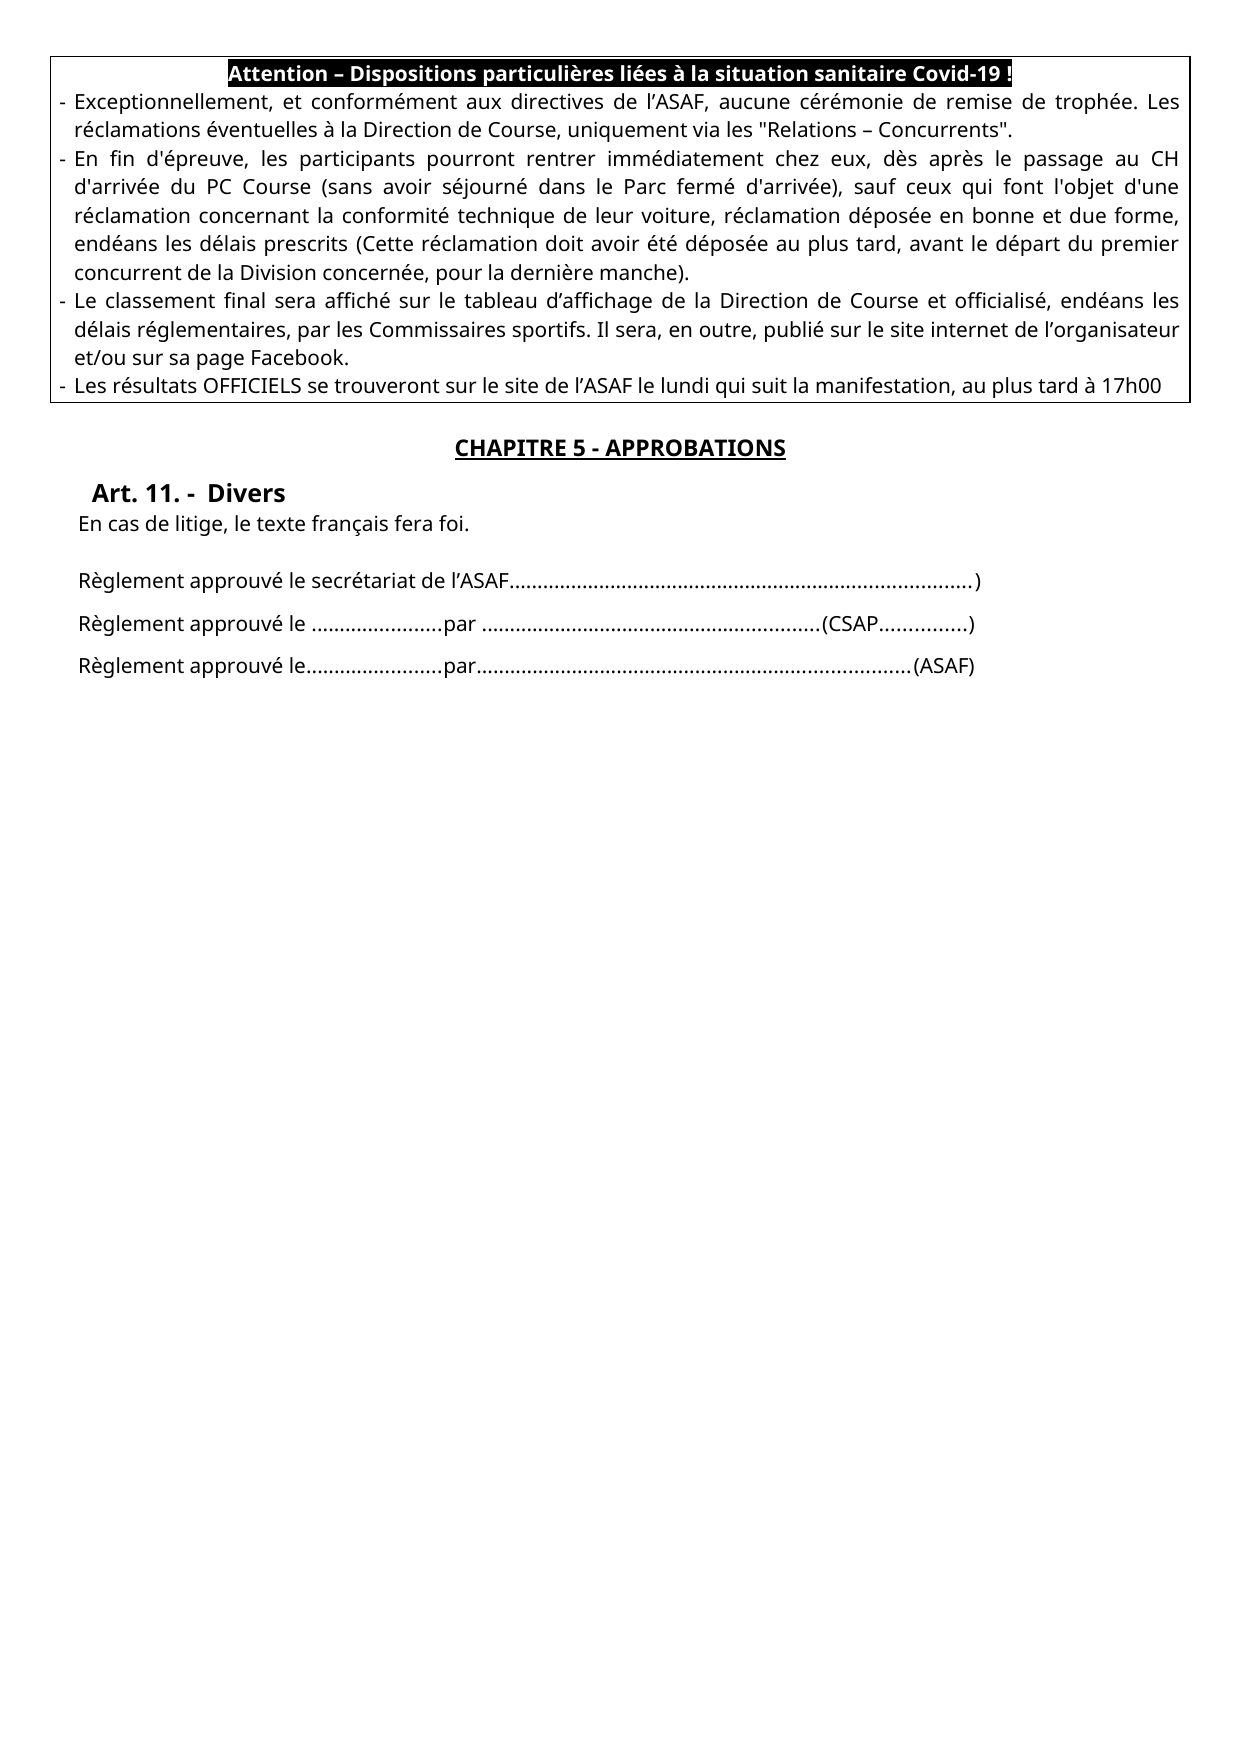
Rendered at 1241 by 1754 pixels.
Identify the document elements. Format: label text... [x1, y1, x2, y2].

list Le classement final sera affiché sur le tableau d’affichage de la Direction de Course et officialisé, endéans les délais réglementaires, par les Commissaires sportifs. Il sera, en outre, publié sur le site internet de l’organisateur et/ou sur sa page Facebook. [59, 286, 1181, 368]
list Exceptionnellement, et conformément aux directives de l’ASAF, aucune cérémonie de remise de trophée. Les réclamations éventuelles à la Direction de Course, uniquement via les "Relations – Concurrents". [59, 87, 1181, 144]
text CHAPITRE 5 - APPROBATIONS [59, 431, 1181, 463]
list Les résultats OFFICIELS se trouveront sur le site de l’ASAF le lundi qui suit la manifestation, au plus tard à 17h00 [51, 368, 1189, 402]
list En fin d'épreuve, les participants pourront rentrer immédiatement chez eux, dès après le passage au CH d'arrivée du PC Course (sans avoir séjourné dans le Parc fermé d'arrivée), sauf ceux qui font l'objet d'une réclamation concernant la conformité technique de leur voiture, réclamation déposée en bonne et due forme, endéans les délais prescrits (Cette réclamation doit avoir été déposée au plus tard, avant le départ du premier concurrent de la Division concernée, pour la dernière manche). [59, 144, 1181, 286]
text Règlement approuvé le par (CSAP ) [78, 609, 1181, 637]
text En cas de litige, le texte français fera foi. [78, 509, 1181, 538]
list Divers [92, 475, 1181, 509]
text Attention – Dispositions particulières liées à la situation sanitaire Covid-19 ! [51, 57, 1189, 87]
text Règlement approuvé le secrétariat de l’ASAF ) [78, 566, 1181, 594]
text Règlement approuvé le par (ASAF) [78, 651, 1181, 680]
